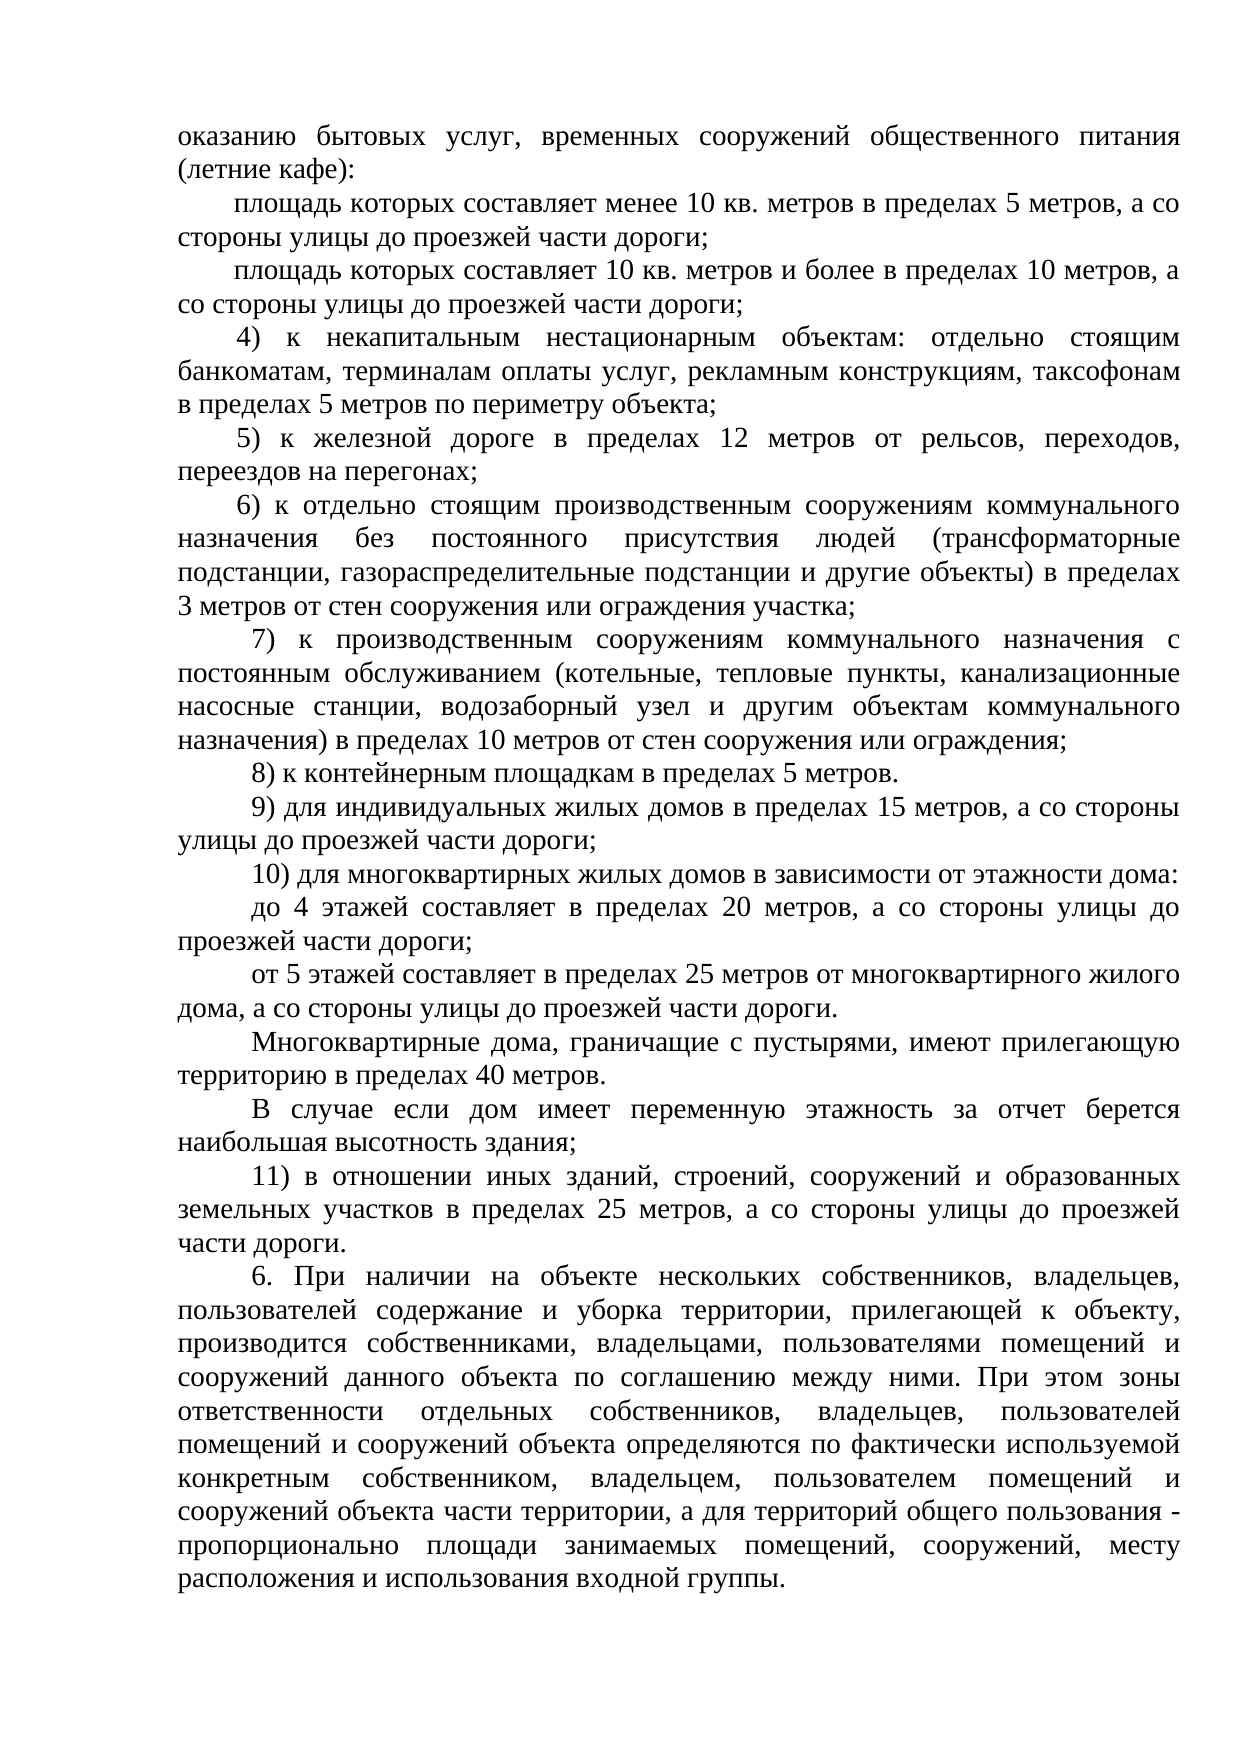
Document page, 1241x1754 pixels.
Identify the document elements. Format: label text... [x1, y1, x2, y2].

text 4) к некапитальным нестационарным объектам: отдельно стоящим банкоматам, терминалам оплаты услуг, рекламным конструкциям, таксофонам в пределах 5 метров по периметру объекта; [177, 319, 1181, 420]
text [177, 118, 1181, 185]
text 7) к производственным сооружениям коммунального назначения с постоянным обслуживанием (котельные, тепловые пункты, канализационные насосные станции, водозаборный узел и другим объектам коммунального назначения) в пределах 10 метров от стен сооружения или ограждения; [177, 621, 1181, 755]
text площадь которых составляет менее 10 кв. метров в пределах 5 метров, а со стороны улицы до проезжей части дороги; [177, 185, 1181, 252]
text В случае если дом имеет переменную этажность за отчет берется наибольшая высотность здания; [177, 1091, 1181, 1158]
text 11) в отношении иных зданий, строений, сооружений и образованных земельных участков в пределах 25 метров, а со стороны улицы до проезжей части дороги. [177, 1158, 1181, 1258]
text Многоквартирные дома, граничащие с пустырями, имеют прилегающую территорию в пределах 40 метров. [177, 1024, 1181, 1091]
text 9) для индивидуальных жилых домов в пределах 15 метров, а со стороны улицы до проезжей части дороги; [177, 789, 1181, 856]
text 5) к железной дороге в пределах 12 метров от рельсов, переходов, переездов на перегонах; [177, 420, 1181, 487]
text площадь которых составляет 10 кв. метров и более в пределах 10 метров, а со стороны улицы до проезжей части дороги; [177, 252, 1181, 319]
text 10) для многоквартирных жилых домов в зависимости от этажности дома: [177, 856, 1181, 889]
text 6) к отдельно стоящим производственным сооружениям коммунального назначения без постоянного присутствия людей (трансформаторные подстанции, газораспределительные подстанции и другие объекты) в пределах 3 метров от стен сооружения или ограждения участка; [177, 487, 1181, 621]
text 6. При наличии на объекте нескольких собственников, владельцев, пользователей содержание и уборка территории, прилегающей к объекту, производится собственниками, владельцами, пользователями помещений и сооружений данного объекта по соглашению между ними. При этом зоны ответственности отдельных собственников, владельцев, пользователей помещений и сооружений объекта определяются по фактически используемой конкретным собственником, владельцем, пользователем помещений и сооружений объекта части территории, а для территорий общего пользования - пропорционально площади занимаемых помещений, сооружений, месту расположения и использования входной группы. [177, 1258, 1181, 1594]
text 8) к контейнерным площадкам в пределах 5 метров. [177, 755, 1181, 789]
text до 4 этажей составляет в пределах 20 метров, а со стороны улицы до проезжей части дороги; [177, 889, 1181, 957]
text от 5 этажей составляет в пределах 25 метров от многоквартирного жилого дома, а со стороны улицы до проезжей части дороги. [177, 957, 1181, 1024]
